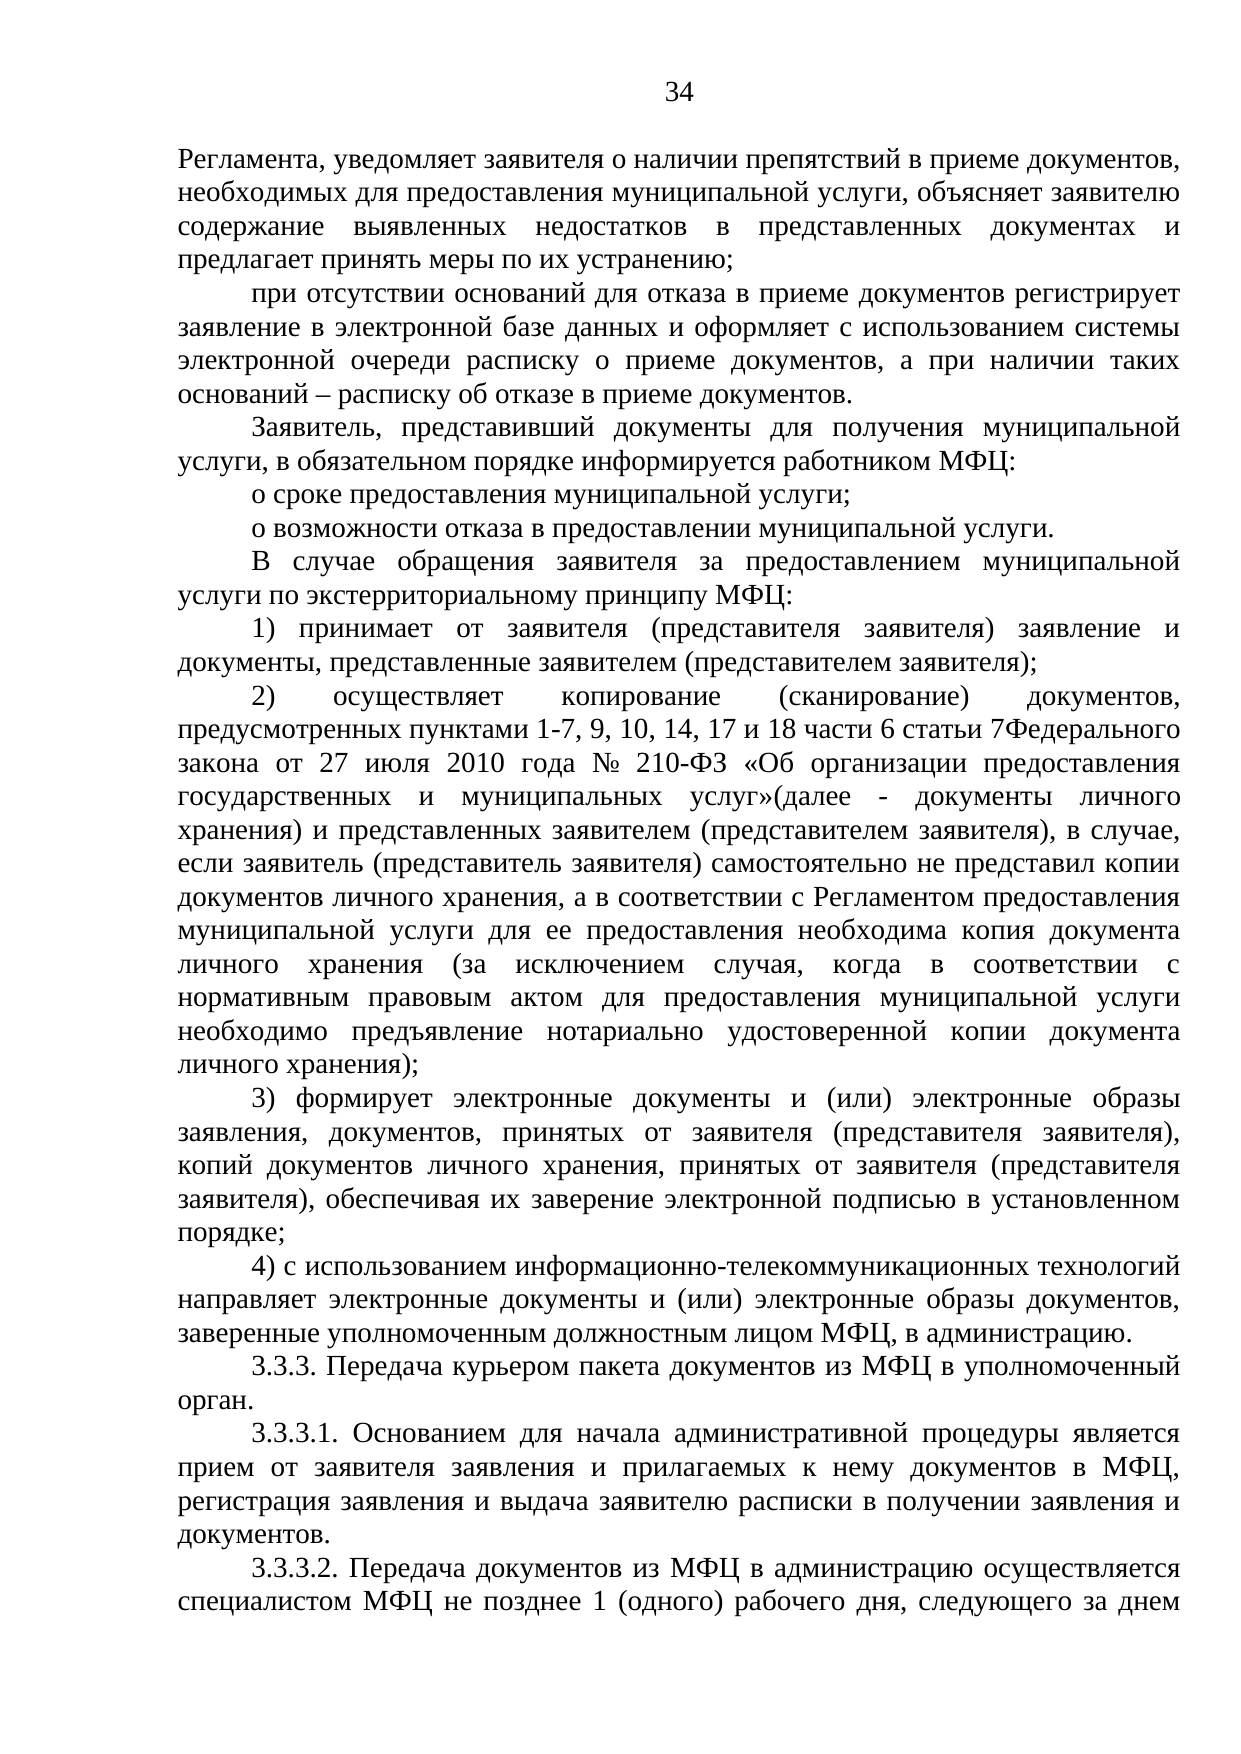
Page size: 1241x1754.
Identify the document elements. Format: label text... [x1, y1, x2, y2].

text о сроке предоставления муниципальной услуги; [177, 476, 1181, 510]
text 3.3.3.1. Основанием для начала административной процедуры является прием от заявителя заявления и прилагаемых к нему документов в МФЦ, регистрация заявления и выдача заявителю расписки в получении заявления и документов. [177, 1416, 1181, 1550]
text 2) осуществляет копирование (сканирование) документов, предусмотренных пунктами 1-7, 9, 10, 14, 17 и 18 части 6 статьи 7Федерального закона от 27 июля 2010 года № 210-ФЗ «Об организации предоставления государственных и муниципальных услуг»(далее - документы личного хранения) и представленных заявителем (представителем заявителя), в случае, если заявитель (представитель заявителя) самостоятельно не представил копии документов личного хранения, а в соответствии с Регламентом предоставления муниципальной услуги для ее предоставления необходима копия документа личного хранения (за исключением случая, когда в соответствии с нормативным правовым актом для предоставления муниципальной услуги необходимо предъявление нотариально удостоверенной копии документа личного хранения); [177, 678, 1181, 1080]
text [177, 141, 1181, 275]
text при отсутствии оснований для отказа в приеме документов регистрирует заявление в электронной базе данных и оформляет с использованием системы электронной очереди расписку о приеме документов, а при наличии таких оснований – расписку об отказе в приеме документов. [177, 275, 1181, 409]
text 3) формирует электронные документы и (или) электронные образы заявления, документов, принятых от заявителя (представителя заявителя), копий документов личного хранения, принятых от заявителя (представителя заявителя), обеспечивая их заверение электронной подписью в установленном порядке; [177, 1080, 1181, 1248]
text В случае обращения заявителя за предоставлением муниципальной услуги по экстерриториальному принципу МФЦ: [177, 543, 1181, 611]
text 4) с использованием информационно-телекоммуникационных технологий направляет электронные документы и (или) электронные образы документов, заверенные уполномоченным должностным лицом МФЦ, в администрацию. [177, 1248, 1181, 1348]
text 3.3.3. Передача курьером пакета документов из МФЦ в уполномоченный орган. [177, 1348, 1181, 1416]
text Заявитель, представивший документы для получения муниципальной услуги, в обязательном порядке информируется работником МФЦ: [177, 409, 1181, 476]
text 1) принимает от заявителя (представителя заявителя) заявление и документы, представленные заявителем (представителем заявителя); [177, 611, 1181, 678]
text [177, 1550, 1181, 1617]
text о возможности отказа в предоставлении муниципальной услуги. [177, 510, 1181, 543]
